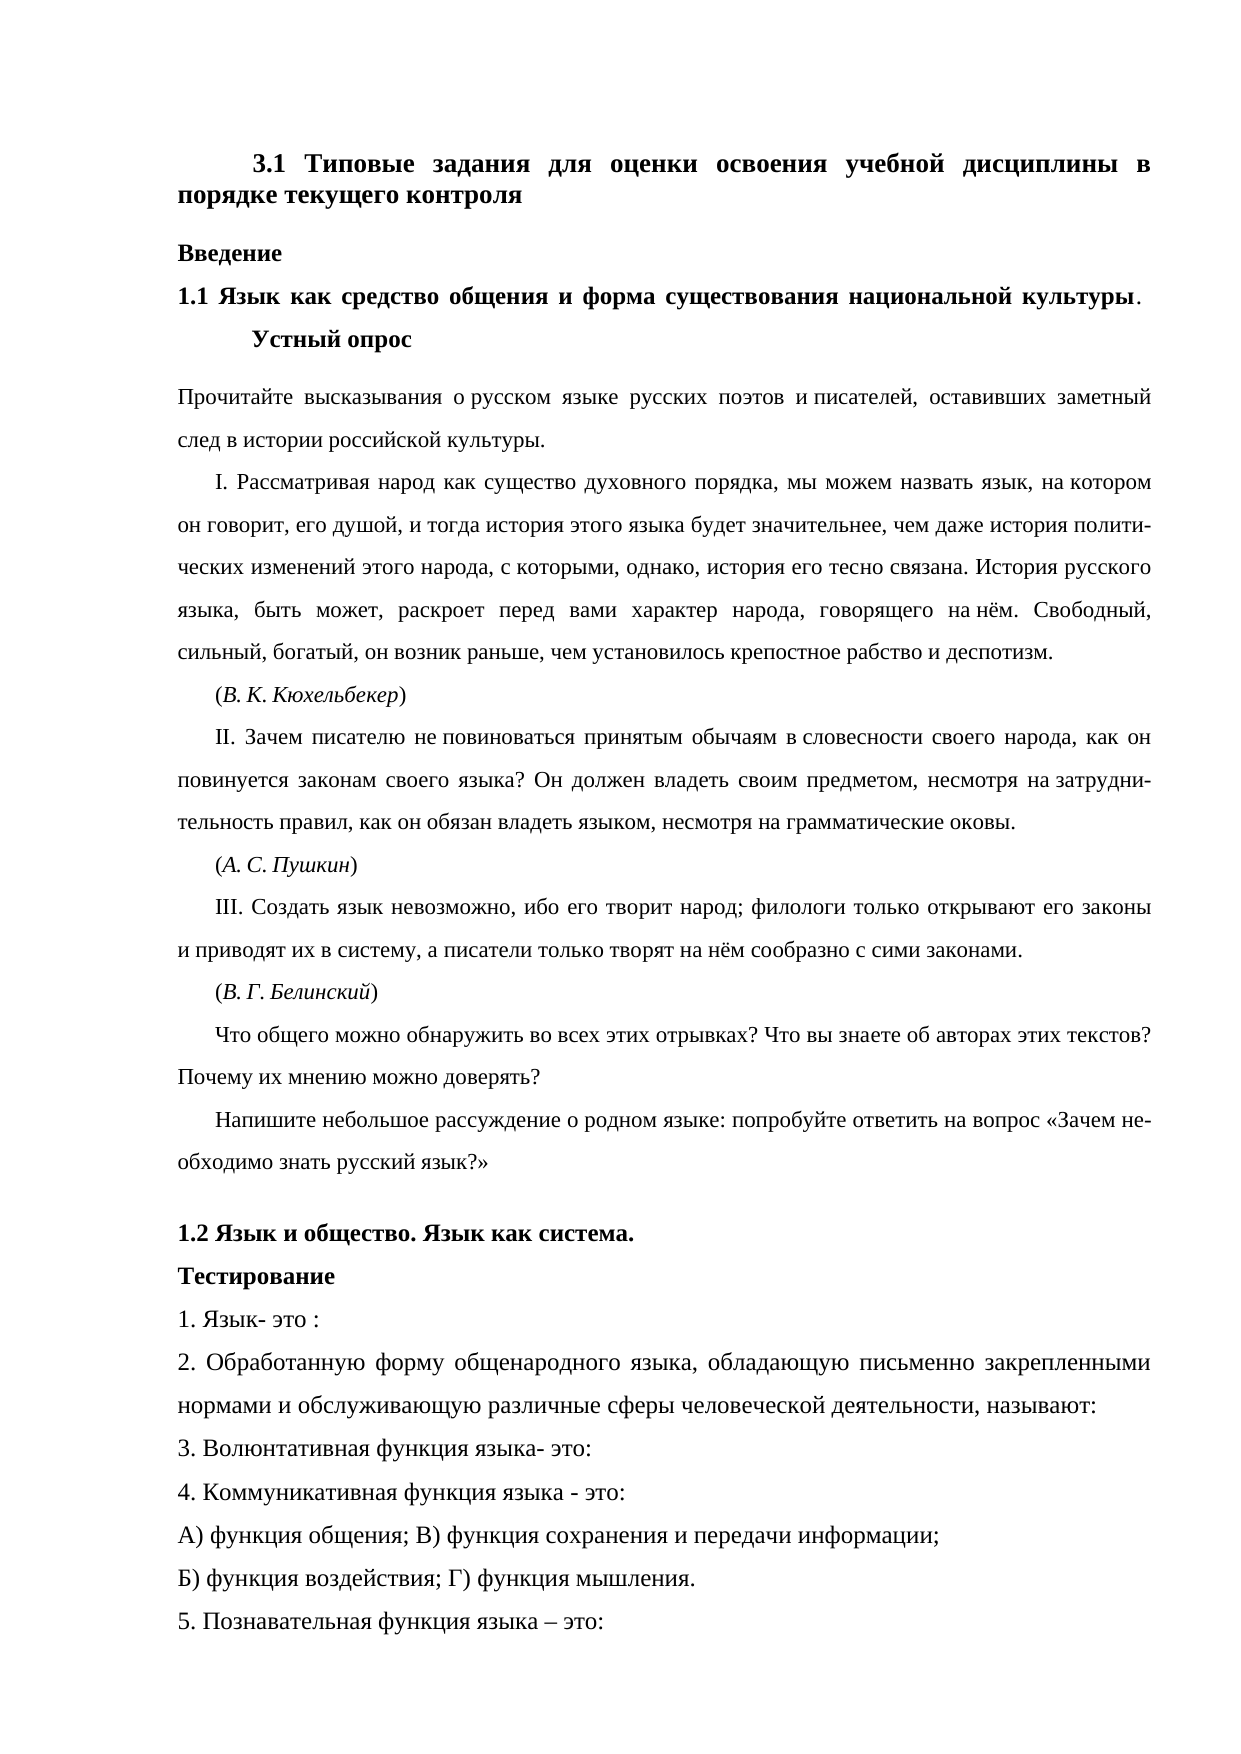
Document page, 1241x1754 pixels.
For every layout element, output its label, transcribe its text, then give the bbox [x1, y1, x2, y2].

text Введение [177, 238, 1152, 267]
text 3.1 Типовые задания для оценки освоения учебной дисциплины в порядке текущего контроля [177, 147, 1152, 209]
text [177, 1520, 1152, 1548]
text 1.2 Язык и общество. Язык как система. [177, 1218, 1152, 1247]
text 1.1 Язык как средство общения и форма существования национальной культуры. Устный опрос [177, 281, 1152, 353]
text 3. Волюнтативная функция языка- это: [177, 1433, 1152, 1462]
text Прочитайте высказывания о русском языке русских поэтов и писателей, оставивших заметный след в истории российской культуры. [177, 367, 1152, 452]
text (А. С. Пушкин) [177, 835, 1152, 877]
text 2. Обработанную форму общенародного языка, обладающую письменно закрепленными нормами и обслуживающую различные сферы человеческой деятельности, называют: [177, 1347, 1152, 1419]
text 1. Язык- это : [177, 1304, 1152, 1333]
text 5. Познавательная функция языка – это: [177, 1606, 1152, 1635]
text I. Рассматривая народ как существо духовного порядка, мы можем назвать язык, на котором он говорит, его душой, и тогда история этого языка будет значительнее, чем даже история политических изменений этого народа, с которыми, однако, история его тесно связана. История русского языка, быть может, раскроет перед вами характер народа, говорящего на нём. Свободный, сильный, богатый, он возник раньше, чем установилось крепостное рабство и деспотизм. [177, 452, 1152, 665]
text (В. К. Кюхельбекер) [177, 665, 1152, 707]
text Тестирование [177, 1261, 1152, 1290]
text Напишите небольшое рассуждение о родном языке: попробуйте ответить на вопрос «Зачем необходимо знать русский язык?» [177, 1090, 1152, 1175]
text III. Создать язык невозможно, ибо его творит народ; филологи только открывают его законы и приводят их в систему, а писатели только творят на нём сообразно с сими законами. [177, 877, 1152, 962]
text 4. Коммуникативная функция языка - это: [177, 1477, 1152, 1505]
text Что общего можно обнаружить во всех этих отрывках? Что вы знаете об авторах этих текстов? Почему их мнению можно доверять? [177, 1005, 1152, 1090]
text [177, 1563, 1152, 1592]
text II. Зачем писателю не повиноваться принятым обычаям в словесности своего народа, как он повинуется законам своего языка? Он должен владеть своим предметом, несмотря на затруднительность правил, как он обязан владеть языком, несмотря на грамматические оковы. [177, 707, 1152, 835]
text (В. Г. Белинский) [177, 962, 1152, 1005]
